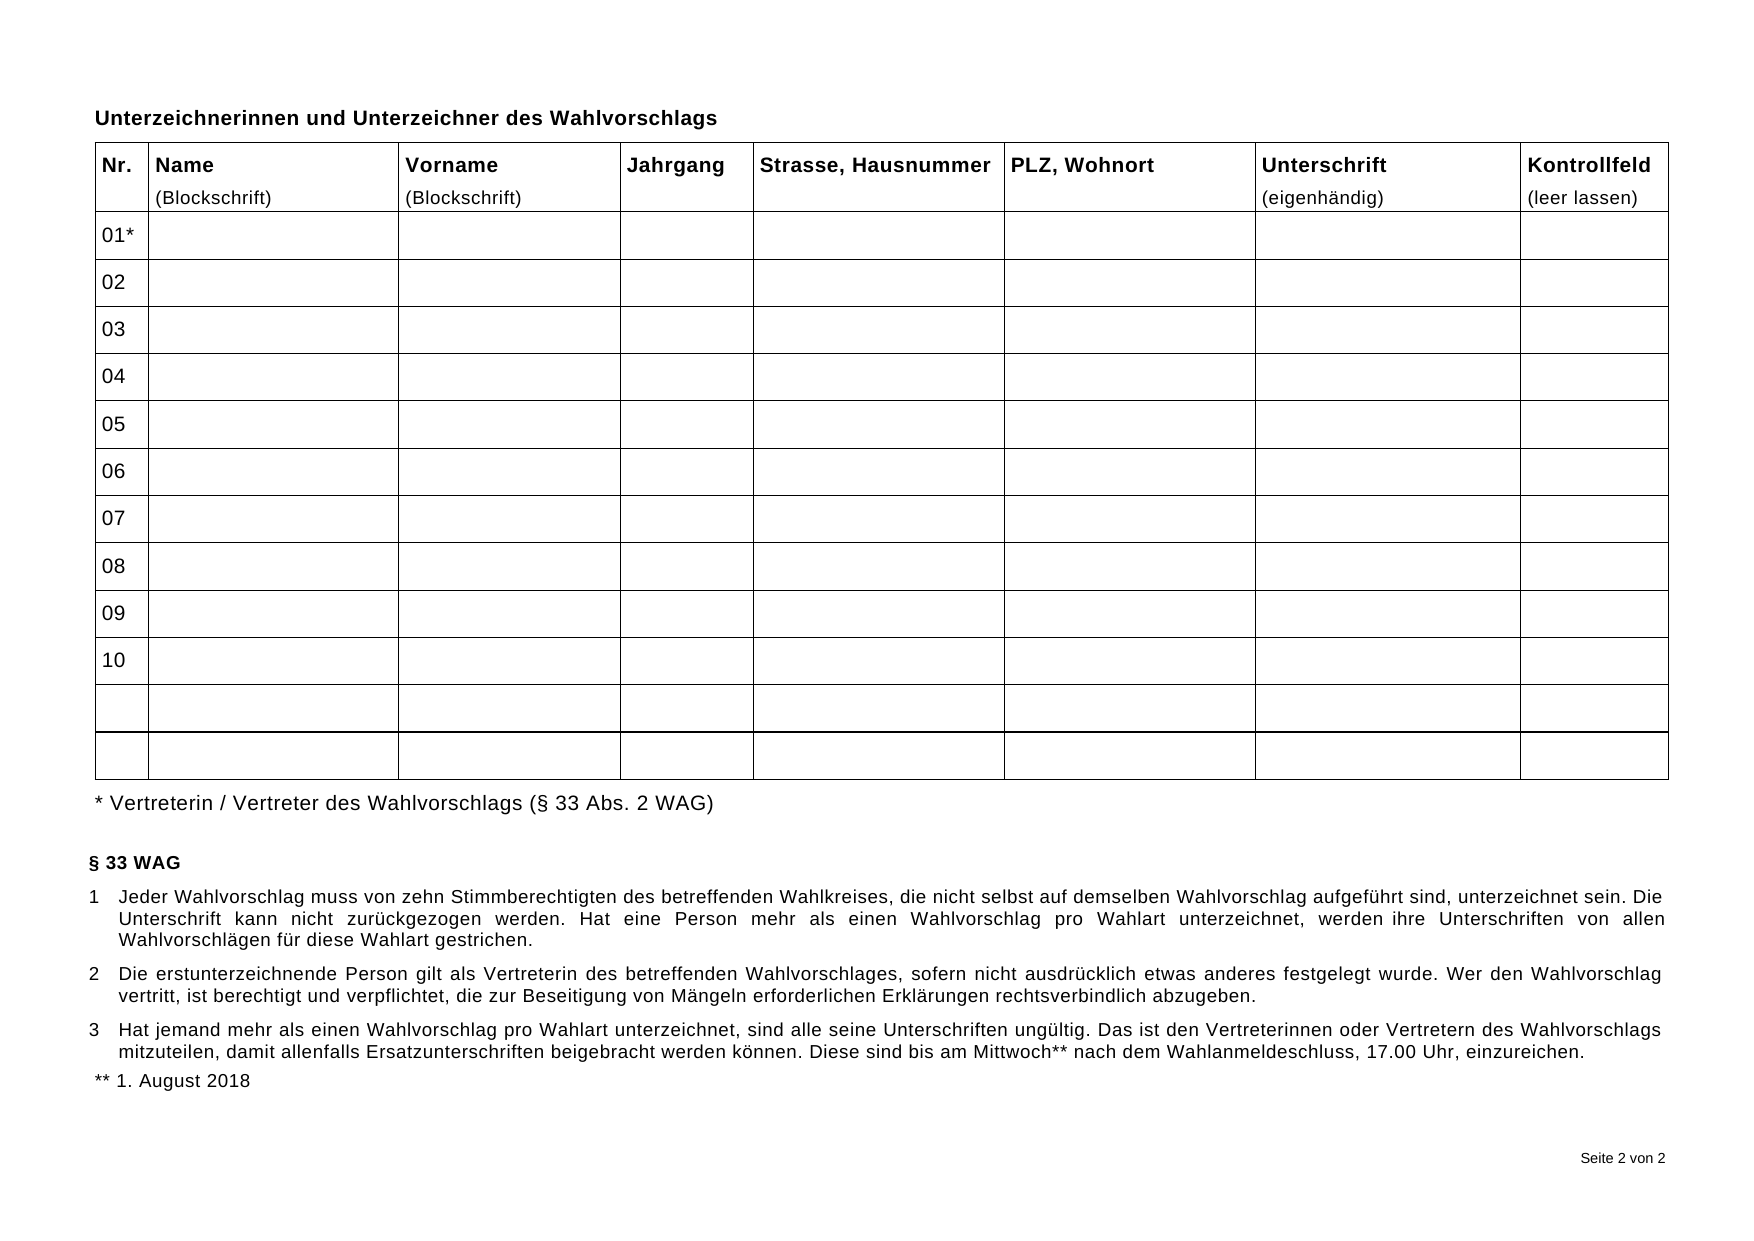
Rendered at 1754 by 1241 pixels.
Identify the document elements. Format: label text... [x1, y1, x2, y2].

table_cell [399, 496, 620, 542]
table_cell [1521, 449, 1668, 495]
table_cell [1256, 685, 1520, 731]
table_cell [1005, 638, 1255, 684]
table_cell [149, 354, 398, 400]
table_cell [1256, 401, 1520, 448]
table_cell [1005, 212, 1255, 258]
table_cell 03 [96, 307, 148, 353]
table_cell 10 [96, 638, 148, 684]
table_cell [754, 212, 1004, 258]
table_cell [399, 733, 620, 779]
table_cell [621, 685, 753, 731]
table_cell [1256, 733, 1520, 779]
table_cell [621, 260, 753, 306]
table_cell [621, 496, 753, 542]
table_cell [621, 401, 753, 448]
table_cell [754, 354, 1004, 400]
table_cell [754, 733, 1004, 779]
table_cell [1256, 496, 1520, 542]
table_cell [621, 733, 753, 779]
table_cell [754, 449, 1004, 495]
table_cell [1005, 260, 1255, 306]
table_cell [621, 354, 753, 400]
table_cell [1005, 401, 1255, 448]
table_cell [1256, 638, 1520, 684]
table_cell [1256, 591, 1520, 637]
table_cell [754, 685, 1004, 731]
table_cell [149, 260, 398, 306]
table_cell [1521, 354, 1668, 400]
table_cell [399, 685, 620, 731]
table_cell [149, 212, 398, 258]
table_cell [399, 212, 620, 258]
table_cell [1521, 401, 1668, 448]
table_header Strasse, Hausnummer [754, 143, 1004, 211]
table_cell [149, 543, 398, 589]
list Jeder Wahlvorschlag muss von zehn Stimmberechtigten des betreffenden Wahlkreises, die nicht selbst auf demselben Wahlvorschlag aufgeführt sind, unterzeichnet sein. Die Unterschrift kann nicht zurückgezogen werden. Hat eine Person mehr als einen Wahlvorschlag pro Wahlart unterzeichnet, werden ihre Unterschriften von allen Wahlvorschlägen für diese Wahlart gestrichen. [89, 886, 1665, 951]
table_cell [621, 638, 753, 684]
table_cell [96, 685, 148, 731]
table_cell [1005, 733, 1255, 779]
table_cell [1005, 449, 1255, 495]
table_cell [1256, 543, 1520, 589]
table_cell [1256, 307, 1520, 353]
table_cell [149, 733, 398, 779]
table_cell [399, 260, 620, 306]
table_cell [149, 401, 398, 448]
text ** 1. August 2018 [94, 1062, 1665, 1091]
table_cell [754, 307, 1004, 353]
table_header Kontrollfeld (leer lassen) [1521, 143, 1668, 211]
table_cell [754, 591, 1004, 637]
table_cell [399, 354, 620, 400]
table_cell [754, 401, 1004, 448]
table_cell [399, 638, 620, 684]
text § 33 WAG [89, 844, 1665, 873]
table_cell [1005, 496, 1255, 542]
table_cell [399, 401, 620, 448]
list Hat jemand mehr als einen Wahlvorschlag pro Wahlart unterzeichnet, sind alle seine Unterschriften ungültig. Das ist den Vertreterinnen oder Vertretern des Wahlvorschlags mitzuteilen, damit allenfalls Ersatzunterschriften beigebracht werden können. Diese sind bis am Mittwoch** nach dem Wahlanmeldeschluss, 17.00 Uhr, einzureichen. [89, 1019, 1665, 1062]
table_cell [1256, 212, 1520, 258]
table_cell [621, 449, 753, 495]
table_cell [754, 543, 1004, 589]
table_cell 07 [96, 496, 148, 542]
table_header PLZ, Wohnort [1005, 143, 1255, 211]
table_cell [1005, 685, 1255, 731]
table_header Name (Blockschrift) [149, 143, 398, 211]
table_cell [1521, 733, 1668, 779]
table_cell [399, 591, 620, 637]
table_header Vorname (Blockschrift) [399, 143, 620, 211]
table_cell 08 [96, 543, 148, 589]
table_cell 05 [96, 401, 148, 448]
table_cell [621, 307, 753, 353]
table_cell [149, 591, 398, 637]
table_cell [1521, 638, 1668, 684]
table_cell [149, 685, 398, 731]
table_cell [1521, 307, 1668, 353]
table_cell [1005, 543, 1255, 589]
table_cell [149, 496, 398, 542]
table_cell [96, 733, 148, 779]
table_cell [1005, 354, 1255, 400]
table_cell [149, 449, 398, 495]
table_cell 01* [96, 212, 148, 258]
table_cell [1256, 449, 1520, 495]
table_cell [399, 449, 620, 495]
table_cell [1005, 307, 1255, 353]
table_cell [621, 212, 753, 258]
list Die erstunterzeichnende Person gilt als Vertreterin des betreffenden Wahlvorschlages, sofern nicht ausdrücklich etwas anderes festgelegt wurde. Wer den Wahlvorschlag vertritt, ist berechtigt und verpflichtet, die zur Beseitigung von Mängeln erforderlichen Erklärungen rechtsverbindlich abzugeben. [89, 963, 1665, 1006]
table_cell [1256, 260, 1520, 306]
table_cell [621, 591, 753, 637]
table_cell [1521, 685, 1668, 731]
table_cell [1521, 496, 1668, 542]
table_cell [399, 307, 620, 353]
table_cell [1256, 354, 1520, 400]
table_cell [399, 543, 620, 589]
table_cell [1521, 260, 1668, 306]
table_cell [754, 260, 1004, 306]
table_cell 02 [96, 260, 148, 306]
table_header Unterschrift (eigenhändig) [1256, 143, 1520, 211]
text Unterzeichnerinnen und Unterzeichner des Wahlvorschlags [94, 100, 1665, 129]
table_cell [621, 543, 753, 589]
table_cell [1521, 543, 1668, 589]
table_cell [1521, 591, 1668, 637]
table_cell [1521, 212, 1668, 258]
table_cell 06 [96, 449, 148, 495]
table_cell [149, 307, 398, 353]
table_cell [1005, 591, 1255, 637]
table_cell [754, 496, 1004, 542]
table_cell 04 [96, 354, 148, 400]
text * Vertreterin / Vertreter des Wahlvorschlags (§ 33 Abs. 2 WAG) [94, 786, 1665, 815]
table_header Jahrgang [621, 143, 753, 211]
table_cell [149, 638, 398, 684]
table_cell [754, 638, 1004, 684]
table_cell 09 [96, 591, 148, 637]
table_header Nr. [96, 143, 148, 211]
